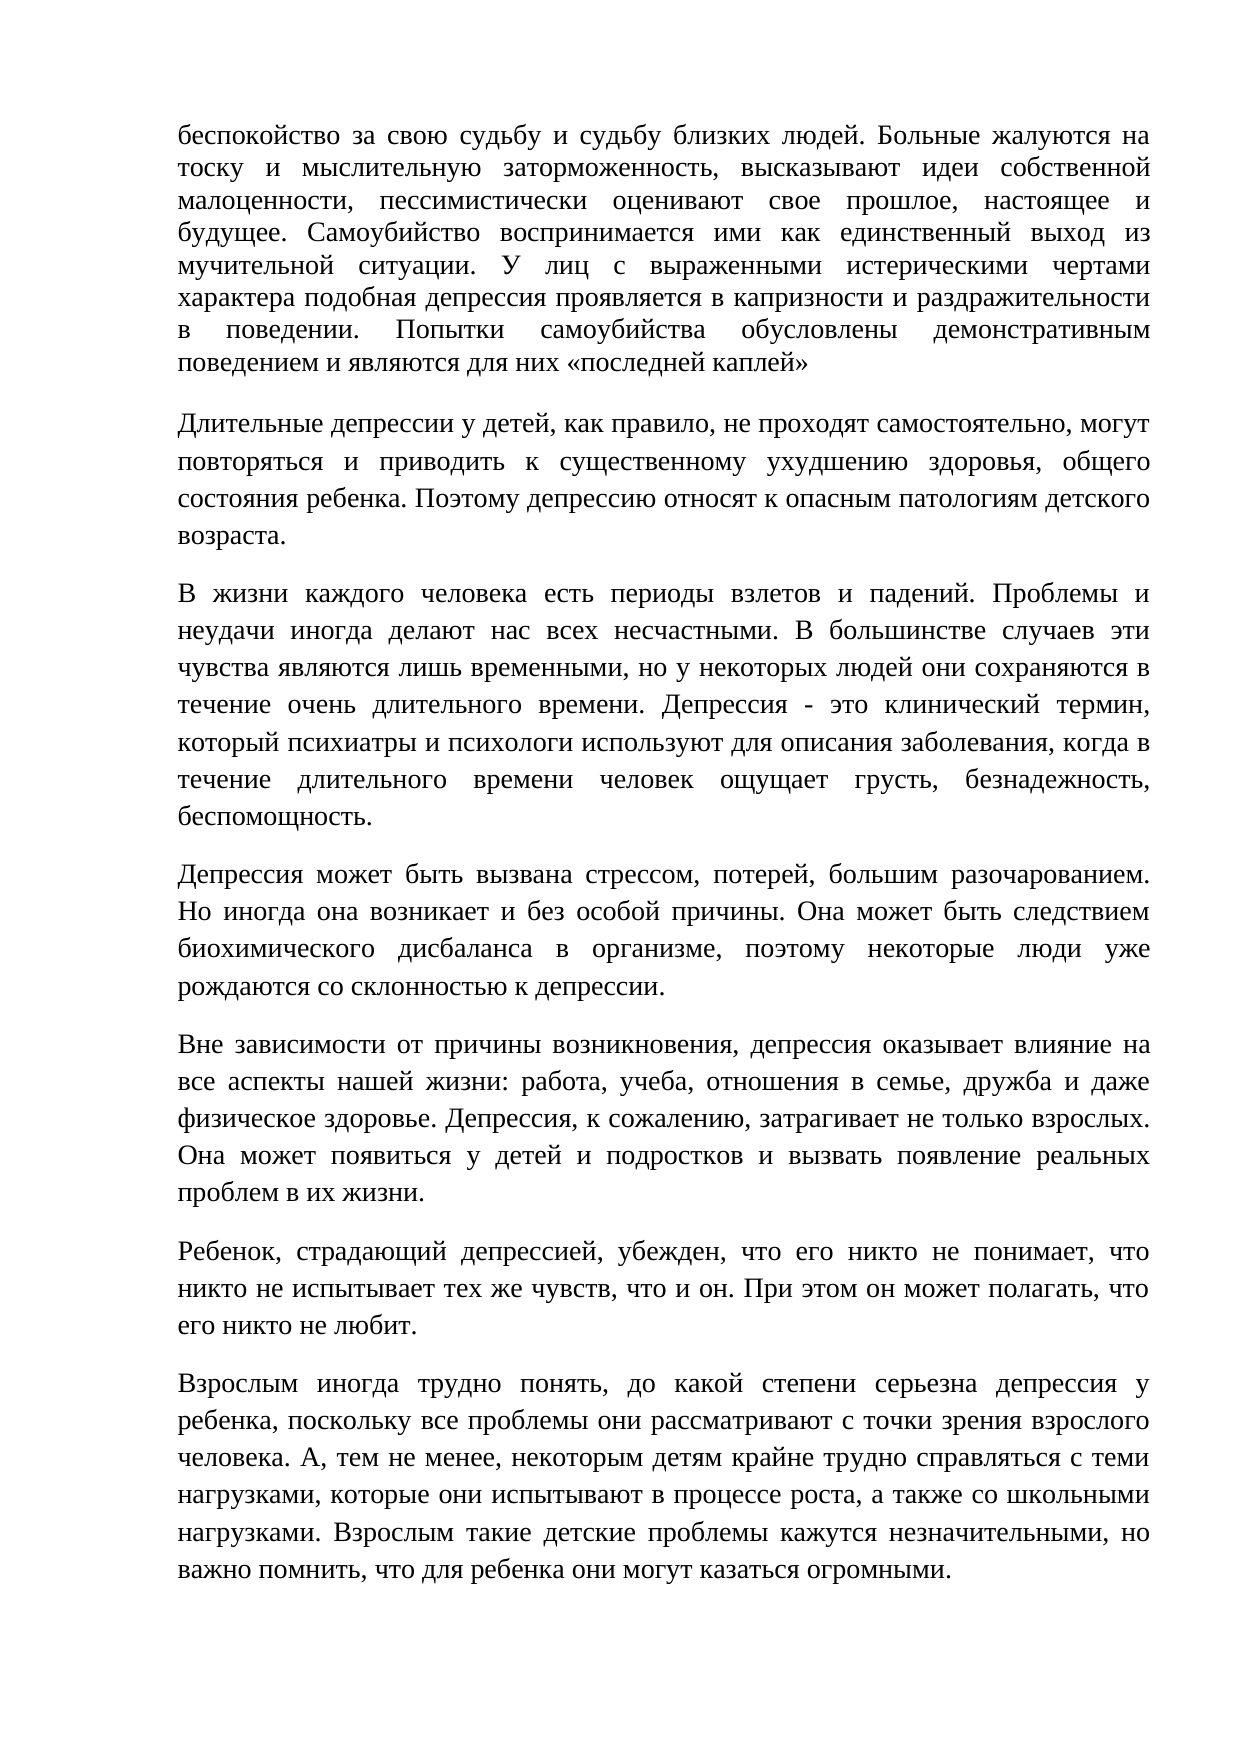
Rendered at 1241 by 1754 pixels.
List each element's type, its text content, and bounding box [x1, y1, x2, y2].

text В жизни каждого человека есть периоды взлетов и падений. Проблемы и неудачи иногда делают нас всех несчастными. В большинстве случаев эти чувства являются лишь временными, но у некоторых людей они сохраняются в течение очень длительного времени. Депрессия - это клинический термин, который психиатры и психологи используют для описания заболевания, когда в течение длительного времени человек ощущает грусть, безнадежность, беспомощность. [177, 576, 1152, 832]
text Длительные депрессии у детей, как правило, не проходят самостоятельно, могут повторяться и приводить к существенному ухудшению здоровья, общего состояния ребенка. Поэтому депрессию относят к опасным патологиям детского возраста. [177, 406, 1152, 550]
text Депрессия может быть вызвана стрессом, потерей, большим разочарованием. Но иногда она возникает и без особой причины. Она может быть следствием биохимического дисбаланса в организме, поэтому некоторые люди уже рождаются со склонностью к депрессии. [177, 857, 1152, 1001]
text Вне зависимости от причины возникновения, депрессия оказывает влияние на все аспекты нашей жизни: работа, учеба, отношения в семье, дружба и даже физическое здоровье. Депрессия, к сожалению, затрагивает не только взрослых. Она может появиться у детей и подростков и вызвать появление реальных проблем в их жизни. [177, 1027, 1152, 1208]
text Ребенок, страдающий депрессией, убежден, что его никто не понимает, что никто не испытывает тех же чувств, что и он. При этом он может полагать, что его никто не любит. [177, 1233, 1152, 1340]
text Взрослым иногда трудно понять, до какой степени серьезна депрессия у ребенка, поскольку все проблемы они рассматривают с точки зрения взрослого человека. А, тем не менее, некоторым детям крайне трудно справляться с теми нагрузками, которые они испытывают в процессе роста, а также со школьными нагрузками. Взрослым такие детские проблемы кажутся незначительными, но важно помнить, что для ребенка они могут казаться огромными. [177, 1366, 1152, 1584]
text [177, 118, 1152, 377]
